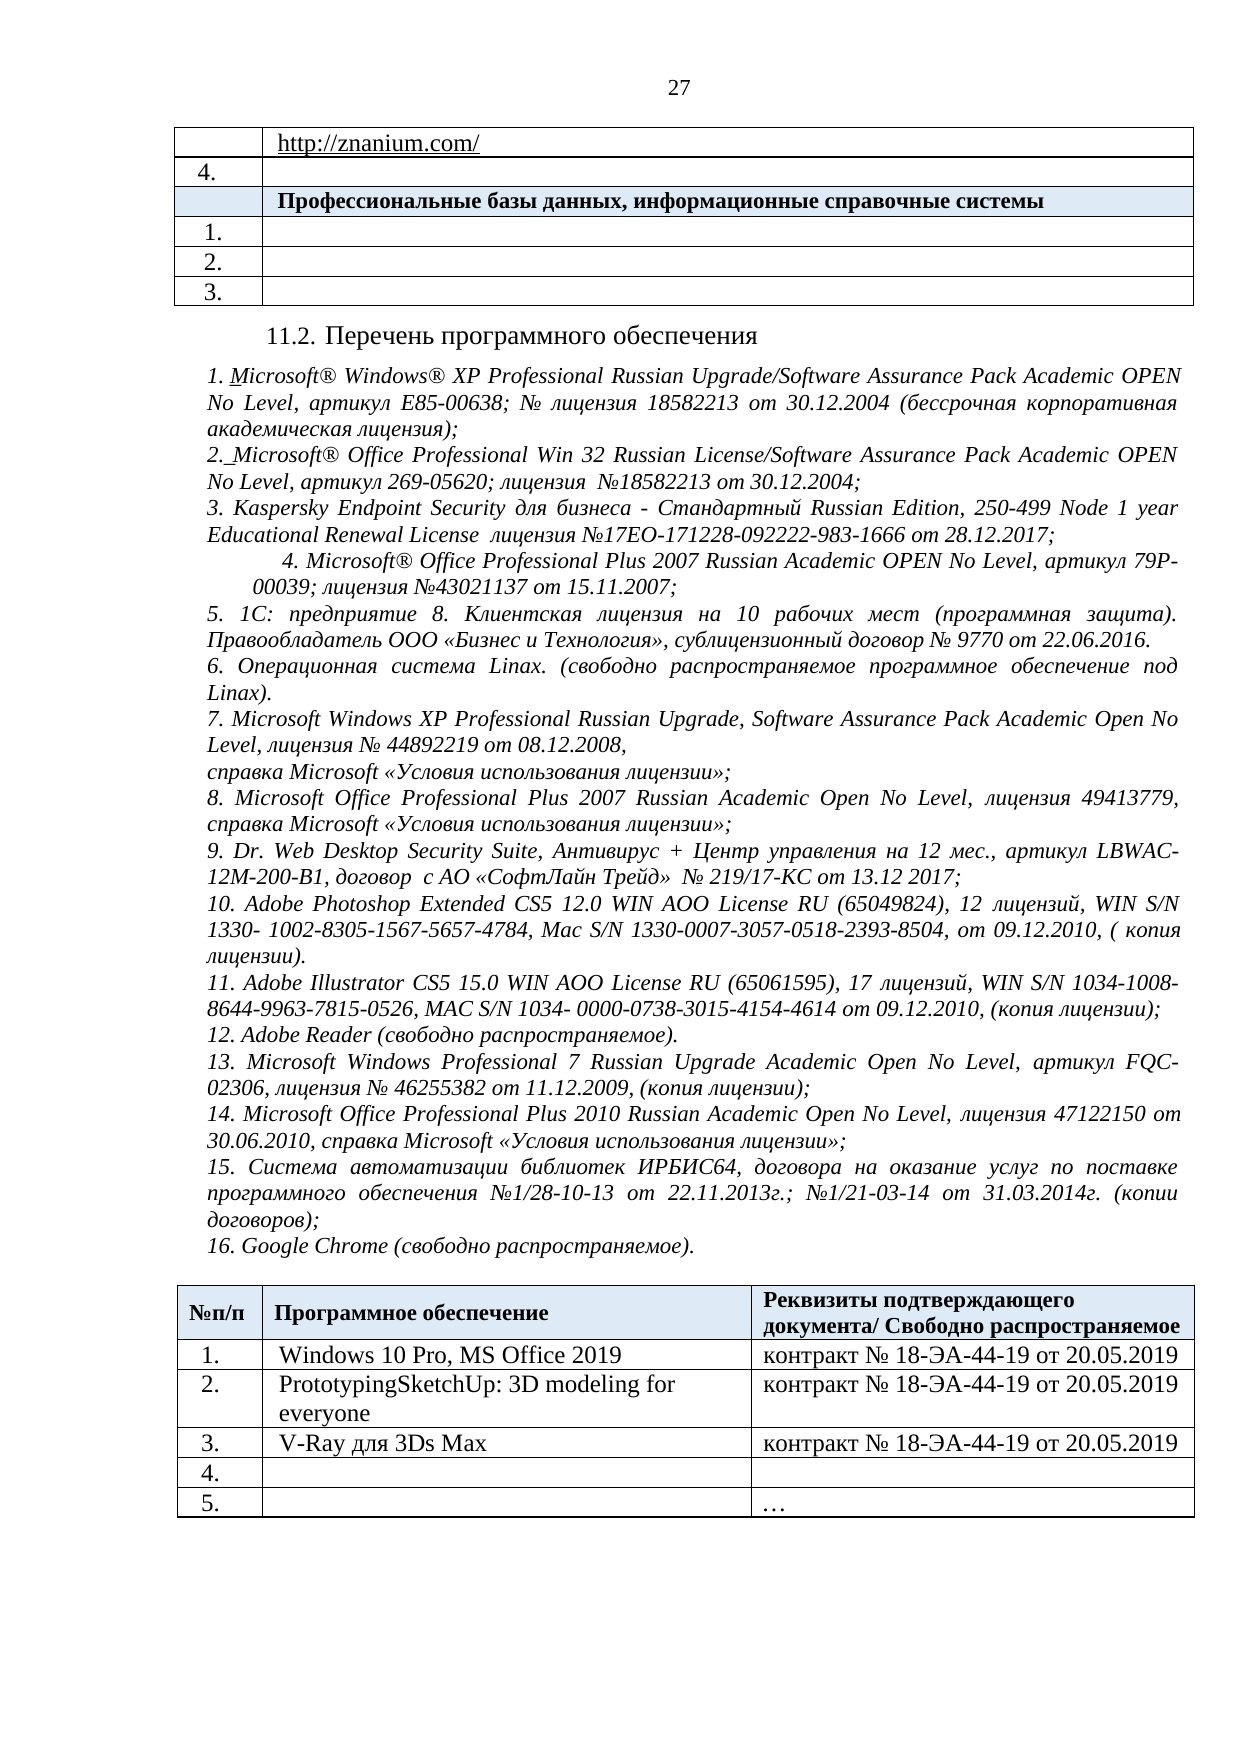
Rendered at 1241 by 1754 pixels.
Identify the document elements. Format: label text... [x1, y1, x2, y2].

table_cell Профессиональные базы данных, информационные справочные системы [263, 187, 1193, 216]
table_header №п/п [178, 1286, 262, 1339]
table_cell [752, 1458, 1194, 1487]
table_cell [175, 247, 262, 276]
text 7. Microsoft Windows XP Professional Russian Upgrade, Software Assurance Pack Academic Open No Level, лицензия № 44892219 от 08.12.2008, [207, 705, 1181, 758]
text 4. Microsoft® Office Professional Plus 2007 Russian Academic OPEN No Level, артикул 79Р-00039; лицензия №43021137 от 15.11.2007; [252, 547, 1181, 600]
text 1. Microsoft® Windows® XP Professional Russian Upgrade/Software Assurance Pack Academic OPEN No Level, артикул Е85-00638; № лицензия 18582213 от 30.12.2004 (бессрочная корпоративная академическая лицензия); [207, 362, 1181, 442]
text 5. 1C: предприятие 8. Клиентская лицензия на 10 рабочих мест (программная защита). Правообладатель ООО «Бизнес и Технология», сублицензионный договор № 9770 от 22.06.2016. [207, 600, 1181, 652]
text 14. Microsoft Office Professional Plus 2010 Russian Academic Open No Level, лицензия 47122150 от 30.06.2010, справка Microsoft «Условия использования лицензии»; [207, 1100, 1181, 1153]
table_cell [263, 277, 1193, 305]
text 15. Система автоматизации библиотек ИРБИС64, договора на оказание услуг по поставке программного обеспечения №1/28-10-13 от 22.11.2013г.; №1/21-03-14 от 31.03.2014г. (копии договоров); [207, 1153, 1181, 1232]
text 12. Adobe Reader (свободно распространяемое). [207, 1021, 1181, 1048]
text 6. Операционная система Linax. (свободно распространяемое программное обеспечение под Linax). [207, 652, 1181, 705]
table_header Программное обеспечение [263, 1286, 751, 1339]
table_cell [178, 1340, 262, 1368]
table_cell [263, 1458, 751, 1487]
text 16. Google Chrome (свободно распространяемое). [207, 1232, 1181, 1258]
text 10. Adobe Photoshop Extended CS5 12.0 WIN AOO License RU (65049824), 12 лицензий, WIN S/N 1330- 1002-8305-1567-5657-4784, Mac S/N 1330-0007-3057-0518-2393-8504, от 09.12.2010, ( копия лицензии). [207, 889, 1181, 969]
table_cell [178, 1488, 262, 1516]
table_cell … [752, 1488, 1194, 1516]
table_cell [263, 217, 1193, 246]
table_cell [178, 1370, 262, 1427]
text 9. Dr. Web Desktop Security Suite, Антивирус + Центр управления на 12 мес., артикул LBWAC-12M-200-B1, договор с АО «СофтЛайн Трейд» № 219/17-КС от 13.12 2017; [207, 837, 1181, 889]
table_cell [178, 1458, 262, 1487]
text 8. Microsoft Office Professional Plus 2007 Russian Academic Open No Level, лицензия 49413779, справка Microsoft «Условия использования лицензии»; [207, 784, 1181, 837]
table_cell PrototypingSketchUp: 3D modeling for everyone [263, 1370, 751, 1427]
text справка Microsoft «Условия использования лицензии»; [207, 758, 1181, 784]
text 11. Adobe Illustrator CS5 15.0 WIN AOO License RU (65061595), 17 лицензий, WIN S/N 1034-1008-8644-9963-7815-0526, MAC S/N 1034- 0000-0738-3015-4154-4614 от 09.12.2010, (копия лицензии); [207, 969, 1181, 1021]
text 13. Microsoft Windows Professional 7 Russian Upgrade Academic Open No Level, артикул FQC-02306, лицензия № 46255382 от 11.12.2009, (копия лицензии); [207, 1048, 1181, 1100]
table_cell [175, 187, 262, 216]
table_cell [175, 217, 262, 246]
table_cell контракт № 18-ЭА-44-19 от 20.05.2019 [752, 1340, 1194, 1368]
table_cell [175, 128, 262, 156]
table_cell контракт № 18-ЭА-44-19 от 20.05.2019 [752, 1428, 1194, 1457]
text 2. Microsoft® Office Professional Win 32 Russian License/Software Assurance Pack Academic OPEN No Level, артикул 269-05620; лицензия №18582213 от 30.12.2004; [207, 442, 1181, 494]
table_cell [263, 128, 1193, 156]
table_cell контракт № 18-ЭА-44-19 от 20.05.2019 [752, 1370, 1194, 1427]
subtitle Перечень программного обеспечения [266, 319, 1181, 350]
text 3. Kaspersky Endpoint Security для бизнеса - Стандартный Russian Edition, 250-499 Node 1 year Educational Renewal License лицензия №17ЕО-171228-092222-983-1666 от 28.12.2017; [207, 494, 1181, 547]
table_cell [175, 277, 262, 305]
table_cell [175, 158, 262, 186]
table_cell [263, 247, 1193, 276]
table_cell [263, 1488, 751, 1516]
table_cell Windows 10 Pro, MS Office 2019 [263, 1340, 751, 1368]
table_cell V-Ray для 3Ds Max [263, 1428, 751, 1457]
table_header Реквизиты подтверждающего документа/ Свободно распространяемое [752, 1286, 1194, 1339]
table_cell [178, 1428, 262, 1457]
table_cell [263, 158, 1193, 186]
